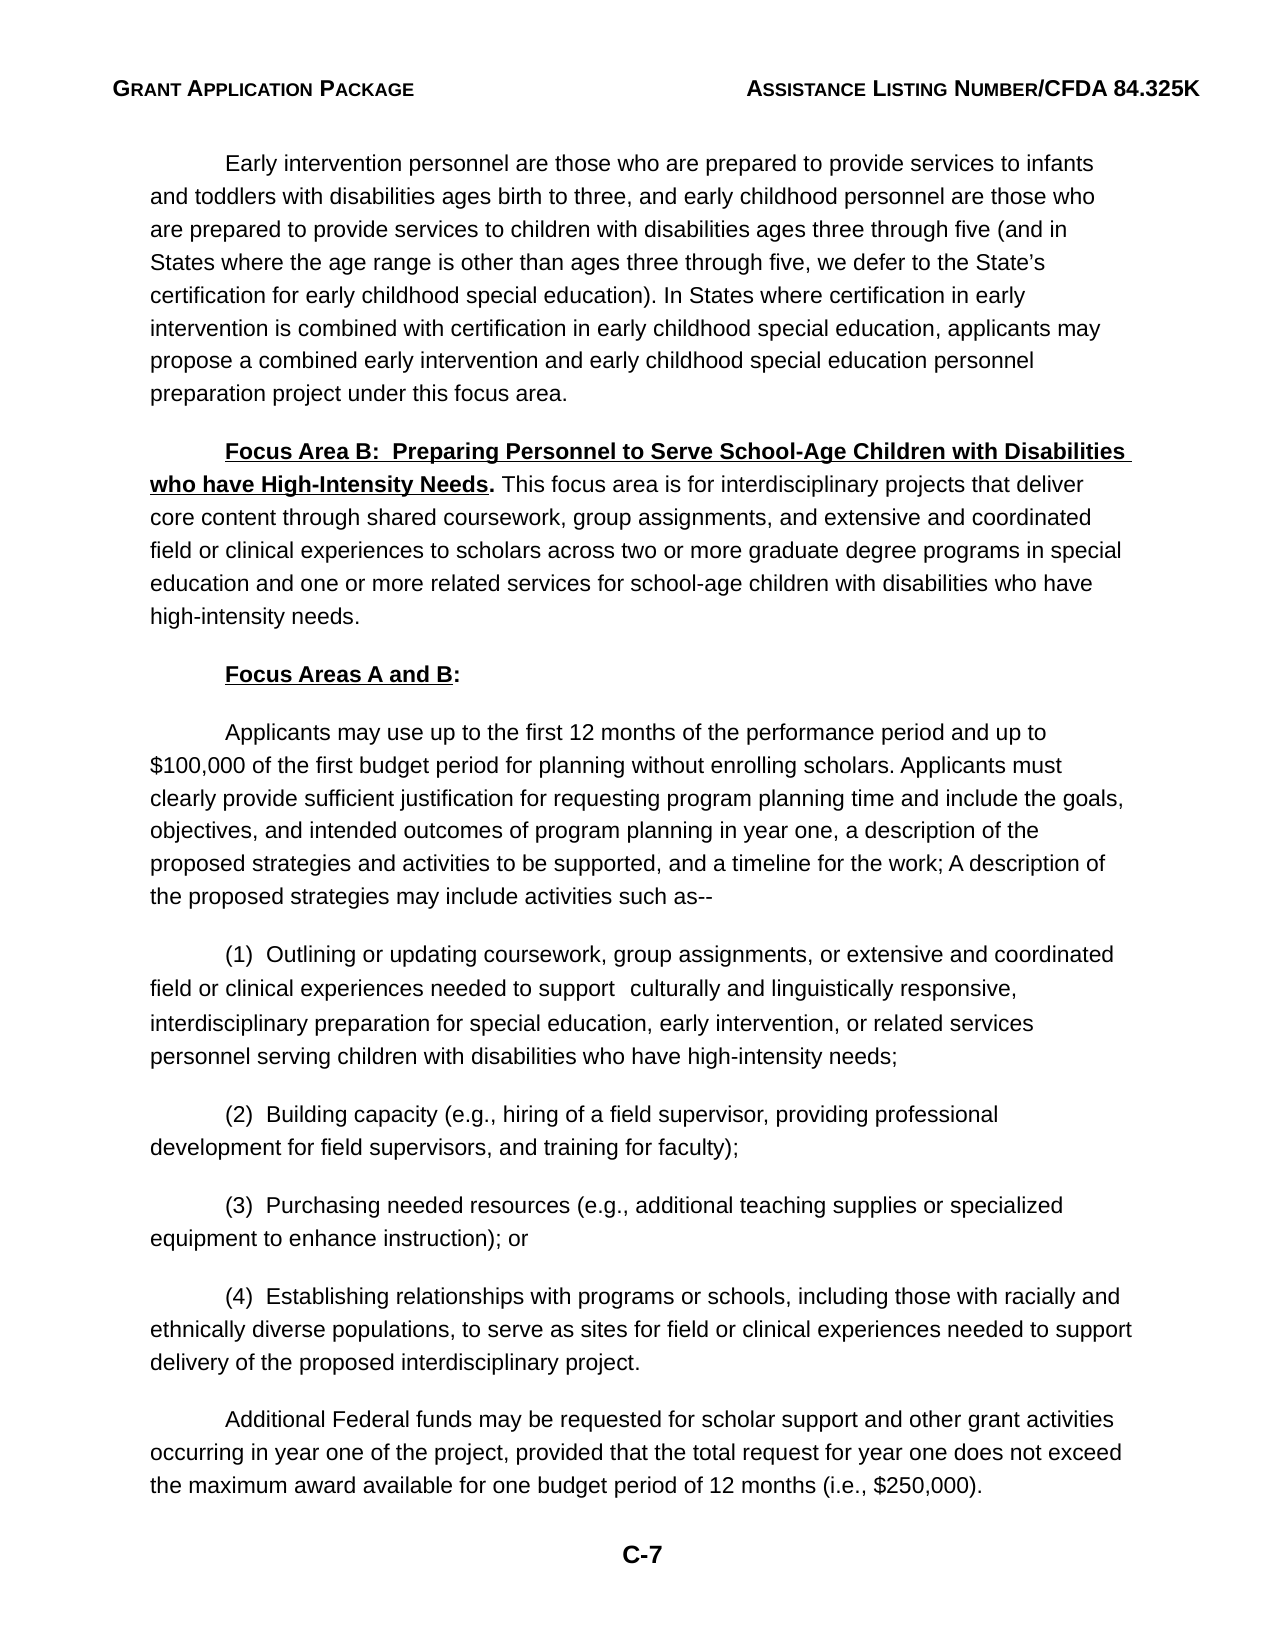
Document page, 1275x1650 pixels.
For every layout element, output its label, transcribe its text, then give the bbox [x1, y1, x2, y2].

text (4) Establishing relationships with programs or schools, including those with racially and ethnically diverse populations, to serve as sites for field or clinical experiences needed to support delivery of the proposed interdisciplinary project. [150, 1283, 1134, 1375]
text (2) Building capacity (e.g., hiring of a field supervisor, providing professional development for field supervisors, and training for faculty); [150, 1101, 1134, 1160]
text Applicants may use up to the first 12 months of the performance period and up to $100,000 of the first budget period for planning without enrolling scholars. Applicants must clearly provide sufficient justification for requesting program planning time and include the goals, objectives, and intended outcomes of program planning in year one, a description of the proposed strategies and activities to be supported, and a timeline for the work; A description of the proposed strategies may include activities such as-- [150, 719, 1134, 910]
text Focus Areas A and B: [150, 661, 1134, 687]
text (1) Outlining or updating coursework, group assignments, or extensive and coordinated field or clinical experiences needed to support culturally and linguistically responsive, interdisciplinary preparation for special education, early intervention, or related services personnel serving children with disabilities who have high-intensity needs; [150, 941, 1134, 1069]
text Additional Federal funds may be requested for scholar support and other grant activities occurring in year one of the project, provided that the total request for year one does not exceed the maximum award available for one budget period of 12 months (i.e., $250,000). [150, 1406, 1134, 1499]
text (3) Purchasing needed resources (e.g., additional teaching supplies or specialized equipment to enhance instruction); or [150, 1192, 1134, 1251]
text Focus Area B: Preparing Personnel to Serve School-Age Children with Disabilities who have High-Intensity Needs. This focus area is for interdisciplinary projects that deliver core content through shared coursework, group assignments, and extensive and coordinated field or clinical experiences to scholars across two or more graduate degree programs in special education and one or more related services for school-age children with disabilities who have high-intensity needs. [150, 438, 1134, 629]
text Early intervention personnel are those who are prepared to provide services to infants and toddlers with disabilities ages birth to three, and early childhood personnel are those who are prepared to provide services to children with disabilities ages three through five (and in States where the age range is other than ages three through five, we defer to the State’s certification for early childhood special education). In States where certification in early intervention is combined with certification in early childhood special education, applicants may propose a combined early intervention and early childhood special education personnel preparation project under this focus area. [150, 150, 1134, 407]
